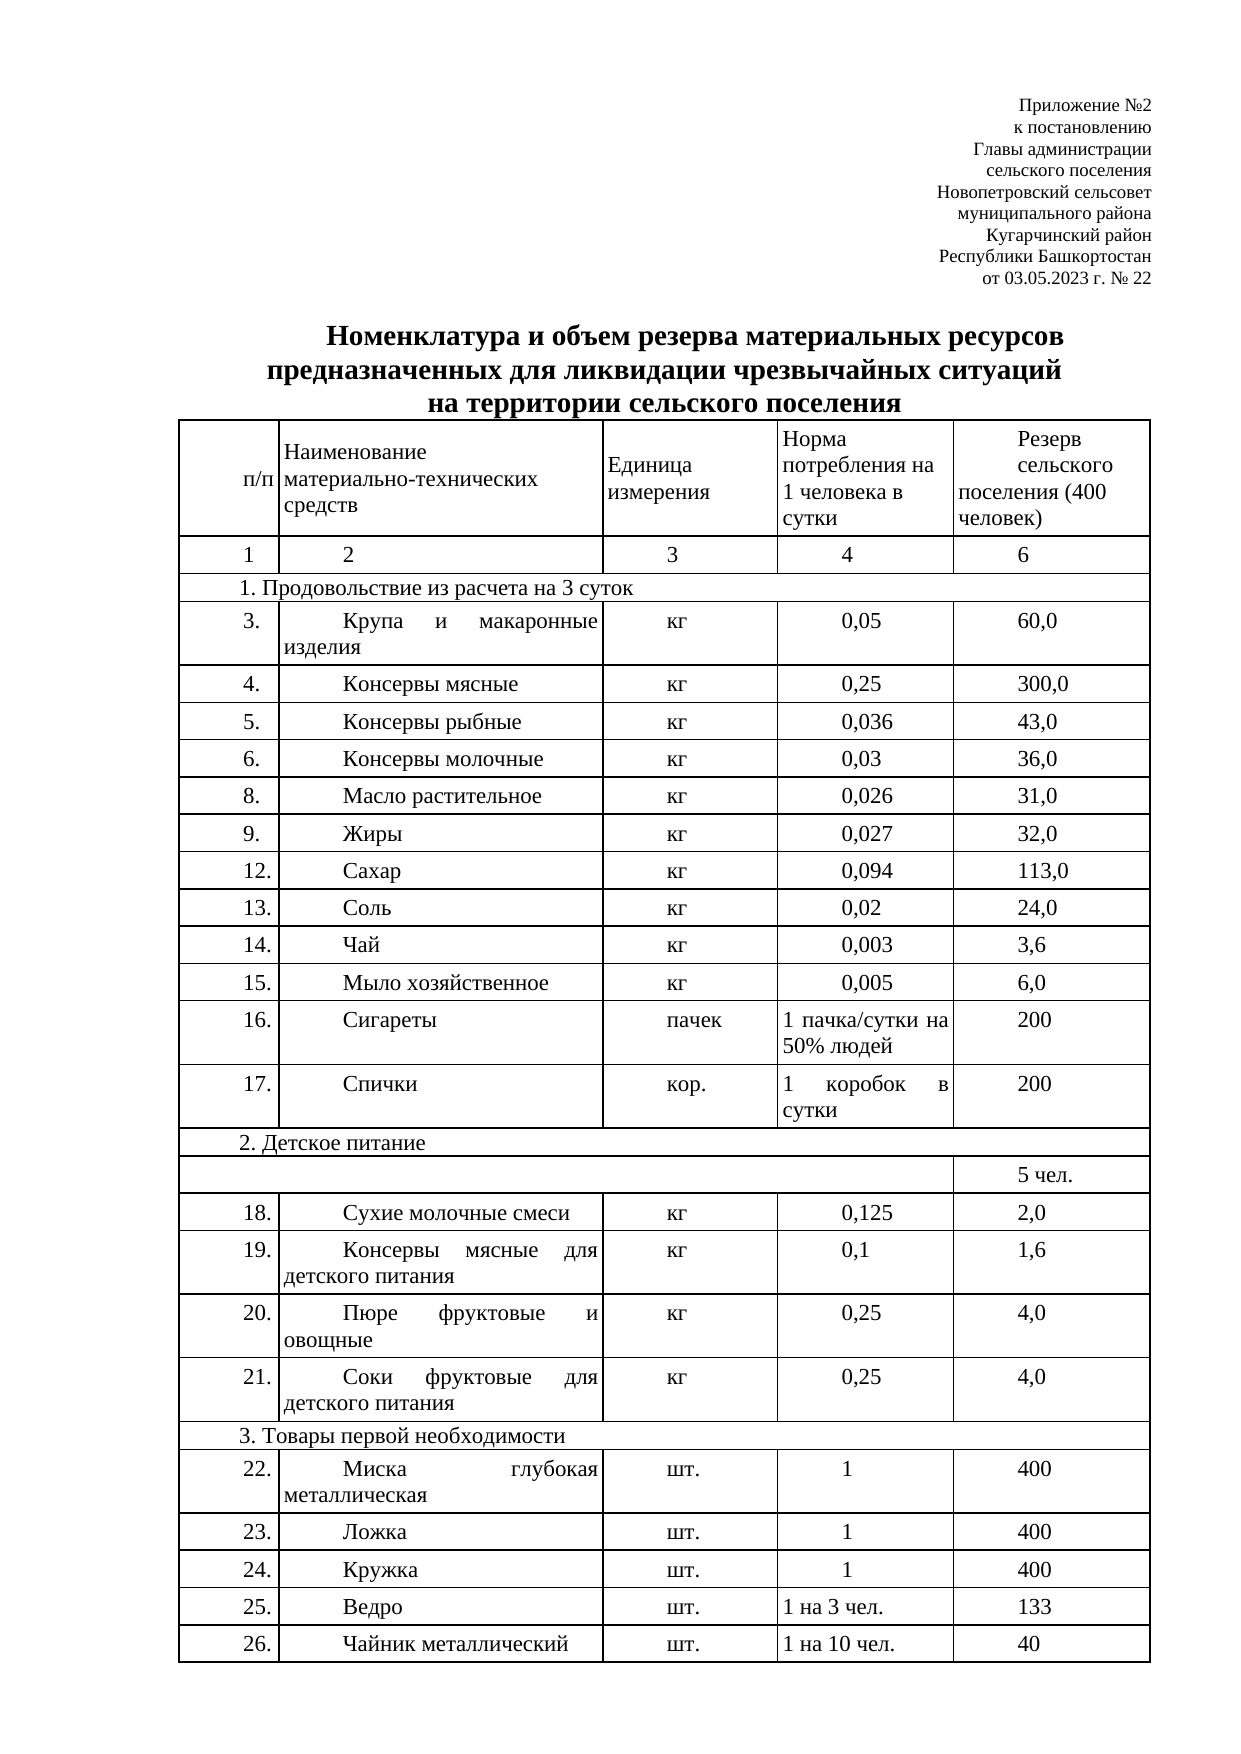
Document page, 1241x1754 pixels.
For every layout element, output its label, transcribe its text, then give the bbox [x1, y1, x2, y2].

table_cell 300,0 [954, 666, 1149, 701]
table_cell Консервы молочные [280, 740, 602, 776]
table_cell 60,0 [954, 602, 1149, 664]
table_cell 1 на 10 чел. [778, 1626, 953, 1661]
table_cell 2. Детское питание [180, 1129, 1149, 1155]
table_cell 1 на 3 чел. [778, 1588, 953, 1624]
table_cell Консервы рыбные [280, 703, 602, 739]
table_cell кор. [604, 1065, 777, 1127]
table_cell 6 [954, 537, 1149, 573]
table_cell 1 [778, 1450, 953, 1512]
table_cell 1 пачка/сутки на 50% людей [778, 1001, 953, 1063]
text Кугарчинский район [177, 224, 1152, 245]
table_cell 0,003 [778, 927, 953, 962]
table_cell Соль [280, 890, 602, 925]
table_cell 2 [280, 537, 602, 573]
table_cell Ложка [280, 1514, 602, 1549]
text Республики Башкортостан [177, 245, 1152, 267]
table_cell 400 [954, 1514, 1149, 1549]
table_cell кг [604, 890, 777, 925]
table_cell 18. [180, 1194, 278, 1229]
table_cell 5. [180, 703, 278, 739]
table_cell 1 коробок в сутки [778, 1065, 953, 1127]
table_cell 8. [180, 778, 278, 813]
table_cell 0,02 [778, 890, 953, 925]
table_cell 24. [180, 1551, 278, 1587]
table_cell шт. [604, 1514, 777, 1549]
table_cell 1 [180, 537, 278, 573]
table_cell 22. [180, 1450, 278, 1512]
table_header п/п [180, 421, 278, 535]
table_cell 43,0 [954, 703, 1149, 739]
table_cell 133 [954, 1588, 1149, 1624]
table_cell 400 [954, 1450, 1149, 1512]
table_cell 200 [954, 1065, 1149, 1127]
text Номенклатура и объем резерва материальных ресурсов предназначенных для ликвидации чрезвычайных ситуаций на территории сельского поселения [177, 318, 1152, 419]
table_cell 25. [180, 1588, 278, 1624]
table_cell 400 [954, 1551, 1149, 1587]
table_cell кг [604, 703, 777, 739]
table_header Наименование материально-технических средств [280, 421, 602, 535]
table_cell [180, 1157, 953, 1192]
table_cell 0,094 [778, 852, 953, 888]
table_cell 1 [778, 1551, 953, 1587]
table_cell Сахар [280, 852, 602, 888]
table_cell кг [604, 602, 777, 664]
table_cell 0,25 [778, 666, 953, 701]
table_cell 26. [180, 1626, 278, 1661]
table_cell кг [604, 964, 777, 1000]
table_cell 2,0 [954, 1194, 1149, 1229]
table_cell 0,026 [778, 778, 953, 813]
table_cell Консервы мясные [280, 666, 602, 701]
table_cell кг [604, 740, 777, 776]
table_cell Чайник металлический [280, 1626, 602, 1661]
table_header Норма потребления на 1 человека в сутки [778, 421, 953, 535]
table_cell 16. [180, 1001, 278, 1063]
table_cell 12. [180, 852, 278, 888]
table_cell 31,0 [954, 778, 1149, 813]
table_cell 0,1 [778, 1231, 953, 1293]
table_cell 6,0 [954, 964, 1149, 1000]
table_cell 5 чел. [954, 1157, 1149, 1192]
table_cell Мыло хозяйственное [280, 964, 602, 1000]
table_header Резерв сельского поселения (400 человек) [954, 421, 1149, 535]
table_cell кг [604, 1295, 777, 1357]
table_cell 6. [180, 740, 278, 776]
table_cell 13. [180, 890, 278, 925]
table_cell шт. [604, 1626, 777, 1661]
table_cell кг [604, 1194, 777, 1229]
table_cell кг [604, 1231, 777, 1293]
table_cell 1 [778, 1514, 953, 1549]
table_cell 0,25 [778, 1295, 953, 1357]
table_cell 3. Товары первой необходимости [180, 1422, 1149, 1448]
table_cell 3. [180, 602, 278, 664]
table_cell 0,005 [778, 964, 953, 1000]
table_cell кг [604, 778, 777, 813]
table_cell 9. [180, 815, 278, 851]
table_cell кг [604, 666, 777, 701]
table_cell Консервы мясные для детского питания [280, 1231, 602, 1293]
table_cell 3,6 [954, 927, 1149, 962]
text сельского поселения [177, 159, 1152, 181]
table_cell 4. [180, 666, 278, 701]
table_cell Чай [280, 927, 602, 962]
table_cell 24,0 [954, 890, 1149, 925]
table_cell Сигареты [280, 1001, 602, 1063]
table_cell Кружка [280, 1551, 602, 1587]
text к постановлению [177, 116, 1152, 137]
table_cell Миска глубокая металлическая [280, 1450, 602, 1512]
table_cell Масло растительное [280, 778, 602, 813]
table_cell 4,0 [954, 1295, 1149, 1357]
table_header Единица измерения [604, 421, 777, 535]
table_cell 1. Продовольствие из расчета на 3 суток [180, 574, 1149, 601]
table_cell Пюре фруктовые и овощные [280, 1295, 602, 1357]
table_cell 0,05 [778, 602, 953, 664]
text Главы администрации [177, 137, 1152, 159]
table_cell шт. [604, 1588, 777, 1624]
text Новопетровский сельсовет [177, 181, 1152, 202]
text муниципального района [177, 202, 1152, 224]
table_cell 19. [180, 1231, 278, 1293]
table_cell 21. [180, 1358, 278, 1421]
table_cell 0,25 [778, 1358, 953, 1421]
table_cell 113,0 [954, 852, 1149, 888]
table_cell 20. [180, 1295, 278, 1357]
table_cell 15. [180, 964, 278, 1000]
table_cell Спички [280, 1065, 602, 1127]
table_cell Крупа и макаронные изделия [280, 602, 602, 664]
table_cell 0,027 [778, 815, 953, 851]
table_cell 32,0 [954, 815, 1149, 851]
table_cell Соки фруктовые для детского питания [280, 1358, 602, 1421]
table_cell 36,0 [954, 740, 1149, 776]
table_cell 200 [954, 1001, 1149, 1063]
table_cell 40 [954, 1626, 1149, 1661]
table_cell 0,03 [778, 740, 953, 776]
table_cell шт. [604, 1551, 777, 1587]
table_cell кг [604, 815, 777, 851]
text Приложение №2 [177, 94, 1152, 116]
table_cell 3 [604, 537, 777, 573]
table_cell 1,6 [954, 1231, 1149, 1293]
text от 03.05.2023 г. № 22 [177, 267, 1152, 288]
table_cell шт. [604, 1450, 777, 1512]
table_cell кг [604, 1358, 777, 1421]
table_cell Жиры [280, 815, 602, 851]
table_cell Ведро [280, 1588, 602, 1624]
table_cell 23. [180, 1514, 278, 1549]
table_cell кг [604, 927, 777, 962]
table_cell 0,125 [778, 1194, 953, 1229]
table_cell 14. [180, 927, 278, 962]
table_cell 4,0 [954, 1358, 1149, 1421]
table_cell Сухие молочные смеси [280, 1194, 602, 1229]
table_cell 17. [180, 1065, 278, 1127]
table_cell 4 [778, 537, 953, 573]
table_cell 0,036 [778, 703, 953, 739]
table_cell кг [604, 852, 777, 888]
table_cell пачек [604, 1001, 777, 1063]
